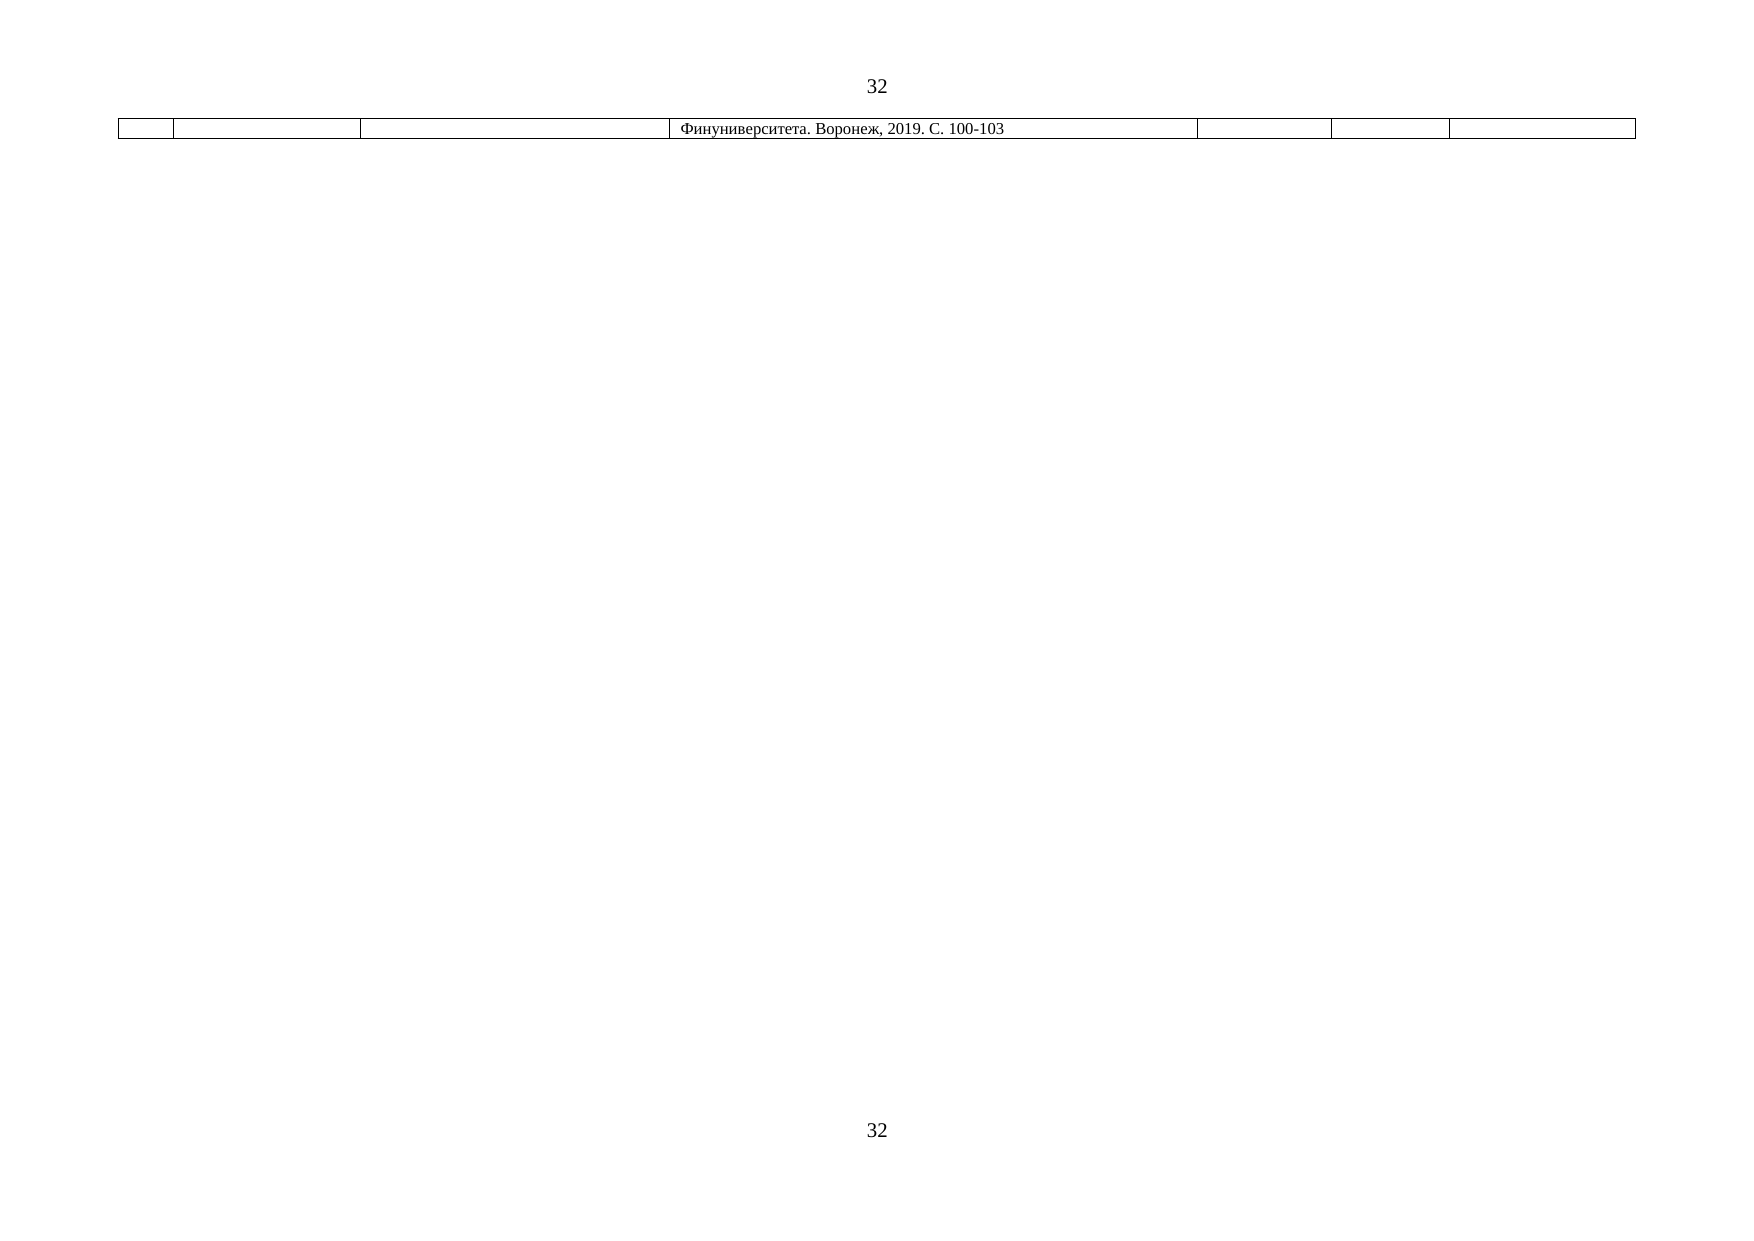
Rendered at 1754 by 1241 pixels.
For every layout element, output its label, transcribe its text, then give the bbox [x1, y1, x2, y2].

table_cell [174, 119, 360, 138]
table_cell 92 [119, 119, 173, 138]
table_cell 0,3 [1332, 119, 1449, 138]
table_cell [670, 119, 1197, 138]
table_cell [361, 119, 669, 138]
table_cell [1450, 119, 1635, 138]
table_cell [1198, 119, 1331, 138]
